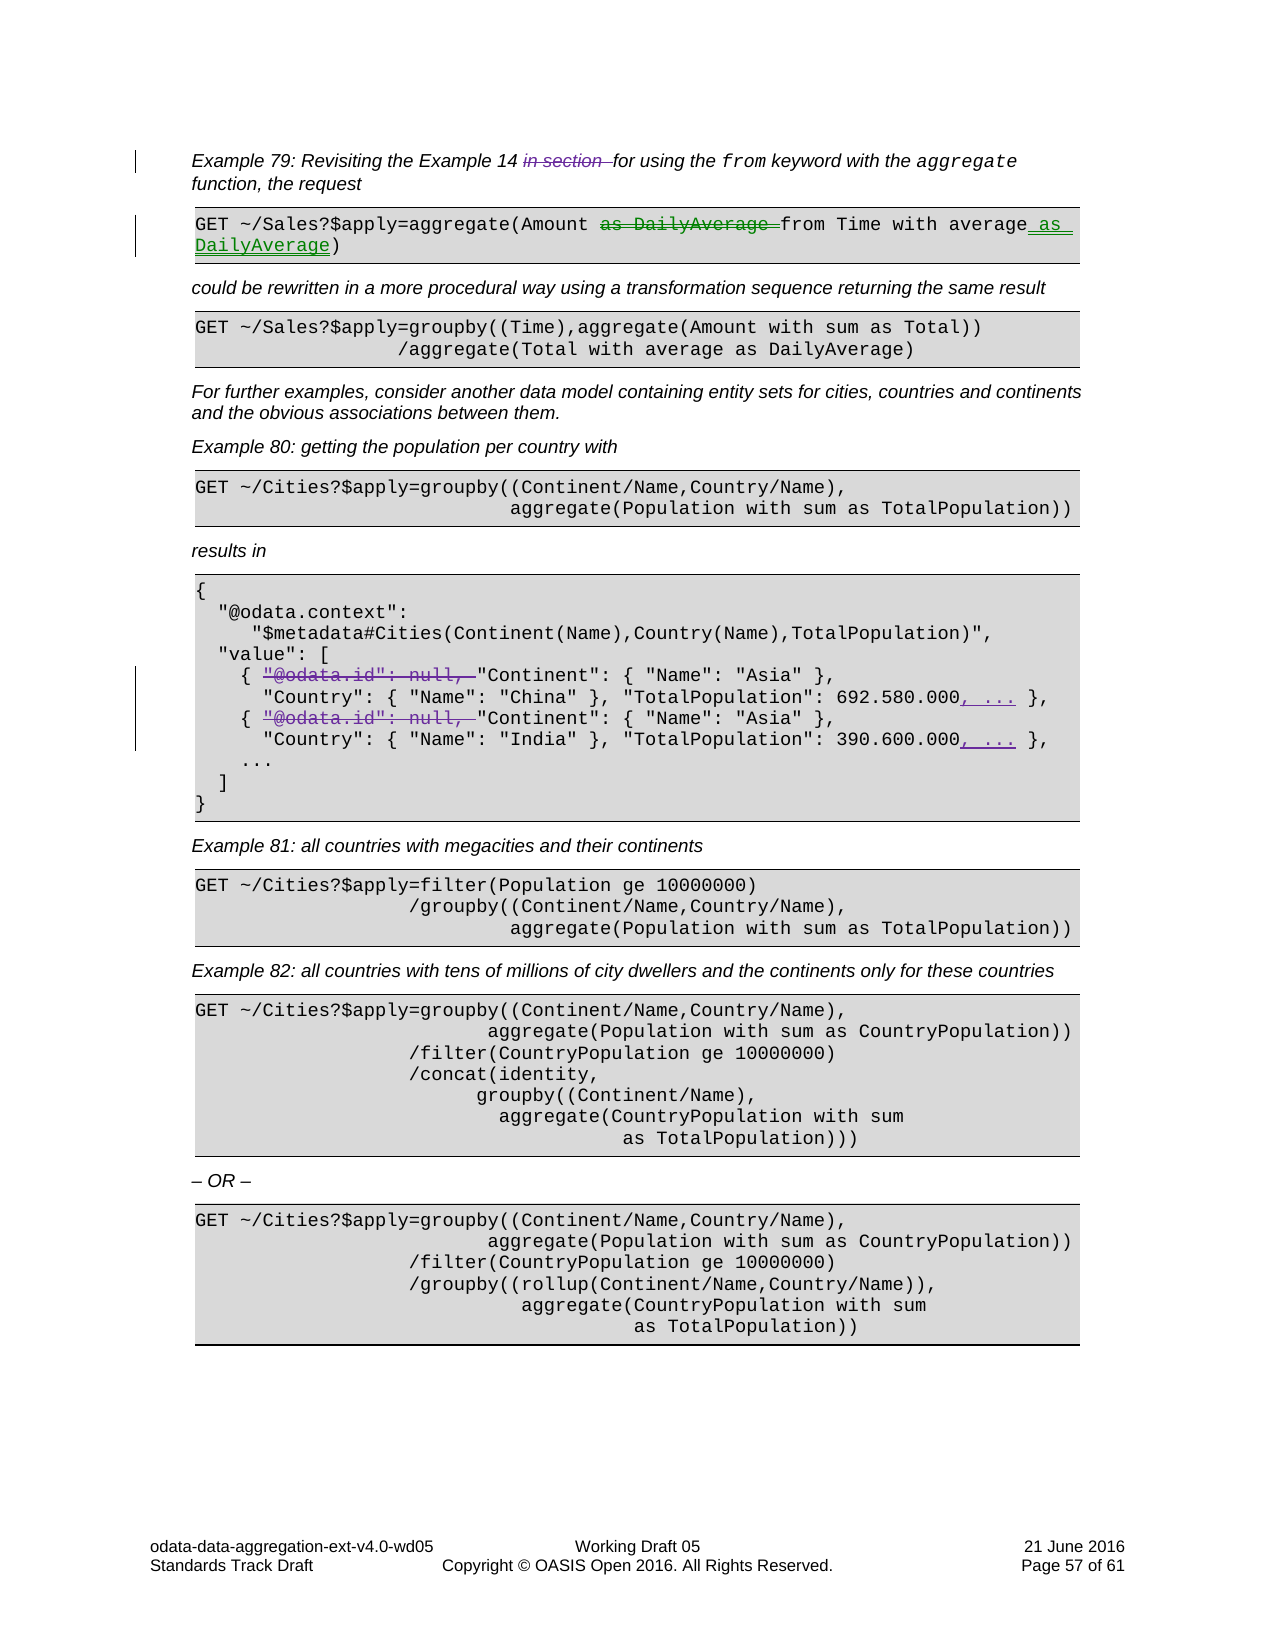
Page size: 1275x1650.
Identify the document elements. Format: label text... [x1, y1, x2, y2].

text For further examples, consider another data model containing entity sets for cities, countries and continents and the obvious associations between them. [191, 381, 1084, 424]
text as TotalPopulation)) [195, 1310, 1080, 1344]
text – OR – [191, 1169, 1084, 1191]
text "Country": { "Name": "India" }, "TotalPopulation": 390.600.000 }, ... ] [195, 723, 1080, 786]
text Example : getting the population per country with [191, 436, 1084, 458]
text } [195, 786, 1080, 821]
text as TotalPopulation))) [195, 1121, 1080, 1156]
text Example : all countries with megacities and their continents [191, 835, 1084, 856]
text GET ~/Cities?$apply=groupby((Continent/Name,Country/Name), aggregate(Population with sum as CountryPopulation)) /filter(CountryPopulation ge 10000000) /concat(identity, groupby((Continent/Name), aggregate(CountryPopulation with sum [195, 995, 1080, 1121]
text Example : all countries with tens of millions of city dwellers and the continents only for these countries [191, 959, 1084, 981]
text "@odata.context": [195, 595, 1080, 616]
text GET ~/Cities?$apply=filter(Population ge 10000000) /groupby((Continent/Name,Country/Name), aggregate(Population with sum as TotalPopulation)) [195, 870, 1080, 946]
text results in [191, 540, 1084, 561]
text "Country": { "Name": "China" }, "TotalPopulation": 692.580.000 }, { "Continent": { "Name": "Asia" }, [195, 680, 1080, 723]
text Example : Revisiting the for using the from keyword with the aggregate function, the request [191, 150, 1084, 195]
text GET ~/Cities?$apply=groupby((Continent/Name,Country/Name), aggregate(Population with sum as CountryPopulation)) /filter(CountryPopulation ge 10000000) /groupby((rollup(Continent/Name,Country/Name)), aggregate(CountryPopulation with sum [195, 1205, 1080, 1310]
text GET ~/Sales?$apply=groupby((Time),aggregate(Amount with sum as Total)) /aggregate(Total with average as DailyAverage) [195, 312, 1080, 367]
text could be rewritten in a more procedural way using a transformation sequence returning the same result [191, 277, 1084, 298]
text "value": [ { "Continent": { "Name": "Asia" }, [195, 638, 1080, 680]
text GET ~/Sales?$apply=aggregate(Amount from Time with average) [195, 208, 1080, 263]
text { [195, 575, 1080, 595]
text "$metadata#Cities(Continent(Name),Country(Name),TotalPopulation)", [195, 616, 1080, 638]
text GET ~/Cities?$apply=groupby((Continent/Name,Country/Name), aggregate(Population with sum as TotalPopulation)) [195, 471, 1080, 526]
